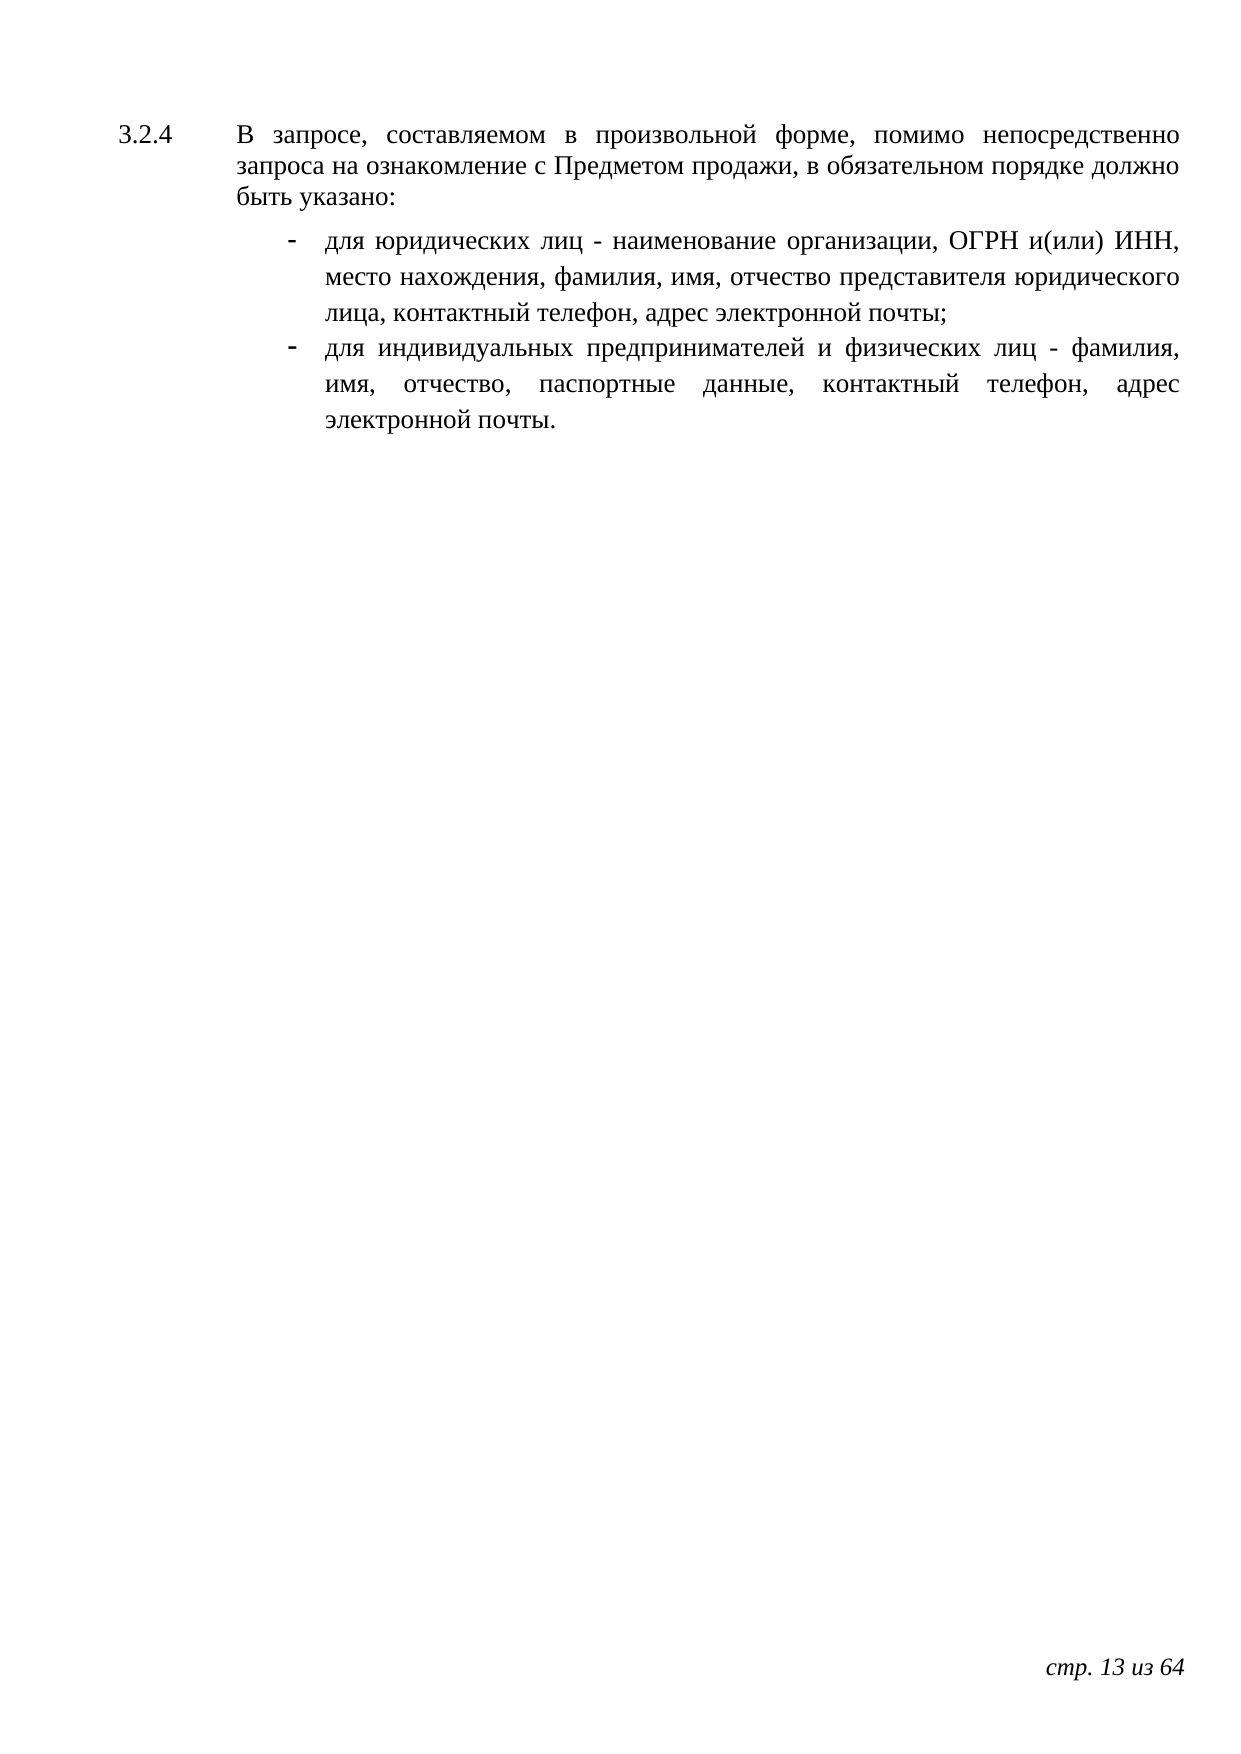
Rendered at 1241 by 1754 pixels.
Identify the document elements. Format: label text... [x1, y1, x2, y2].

list для юридических лиц - наименование организации, ОГРН и(или) ИНН, место нахождения, фамилия, имя, отчество представителя юридического лица, контактный телефон, адрес электронной почты; [287, 224, 1181, 327]
list для индивидуальных предпринимателей и физических лиц - фамилия, имя, отчество, паспортные данные, контактный телефон, адрес электронной почты. [287, 331, 1181, 434]
text В запросе, составляемом в произвольной форме, помимо непосредственно запроса на ознакомление с Предметом продажи, в обязательном порядке должно быть указано: [118, 118, 1181, 212]
